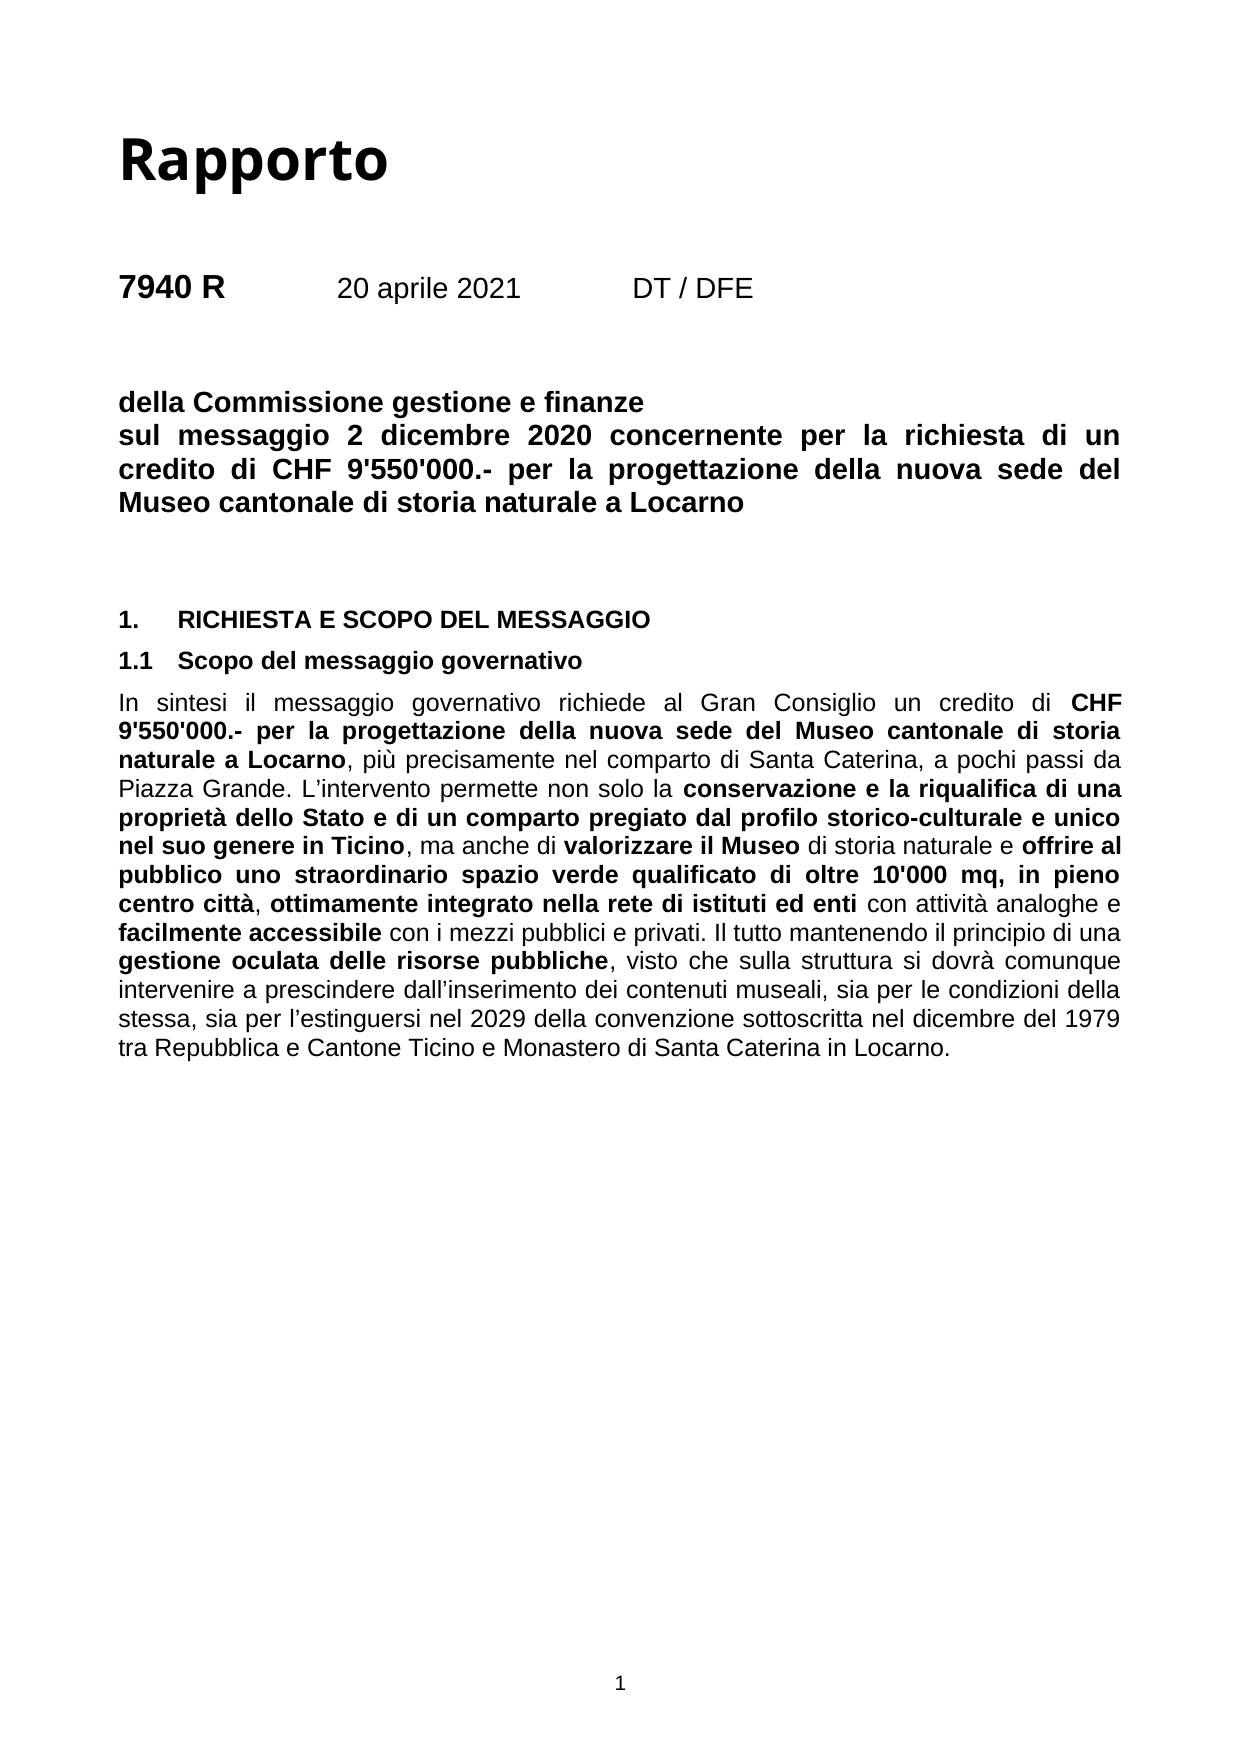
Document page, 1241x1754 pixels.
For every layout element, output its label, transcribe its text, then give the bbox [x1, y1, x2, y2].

text Rapporto [118, 118, 1122, 198]
text In sintesi il messaggio governativo richiede al Gran Consiglio un credito di CHF 9'550'000.- per la progettazione della nuova sede del Museo cantonale di storia naturale a Locarno, più precisamente nel comparto di Santa Caterina, a pochi passi da Piazza Grande. L’intervento permette non solo la conservazione e la riqualifica di una proprietà dello Stato e di un comparto pregiato dal profilo storico-culturale e unico nel suo genere in Ticino, ma anche di valorizzare il Museo di storia naturale e offrire al pubblico uno straordinario spazio verde qualificato di oltre 10'000 mq, in pieno centro città, ottimamente integrato nella rete di istituti ed enti con attività analoghe e facilmente accessibile con i mezzi pubblici e privati. Il tutto mantenendo il principio di una gestione oculata delle risorse pubbliche, visto che sulla struttura si dovrà comunque intervenire a prescindere dall’inserimento dei contenuti museali, sia per le condizioni della stessa, sia per l’estinguersi nel 2029 della convenzione sottoscritta nel dicembre del 1979 tra Repubblica e Cantone Ticino e Monastero di Santa Caterina in Locarno. [118, 688, 1122, 1061]
text sul messaggio 2 dicembre 2020 concernente per la richiesta di un credito di CHF 9'550'000.- per la progettazione della nuova sede del Museo cantonale di storia naturale a Locarno [118, 418, 1122, 519]
text 1.1 Scopo del messaggio governativo [118, 646, 1122, 675]
text della Commissione gestione e finanze [118, 385, 1122, 418]
text 7940 R 20 aprile 2021 DT / DFE [118, 267, 1122, 306]
text 1. RICHIESTA E SCOPO DEL MESSAGGIO [118, 605, 1122, 634]
